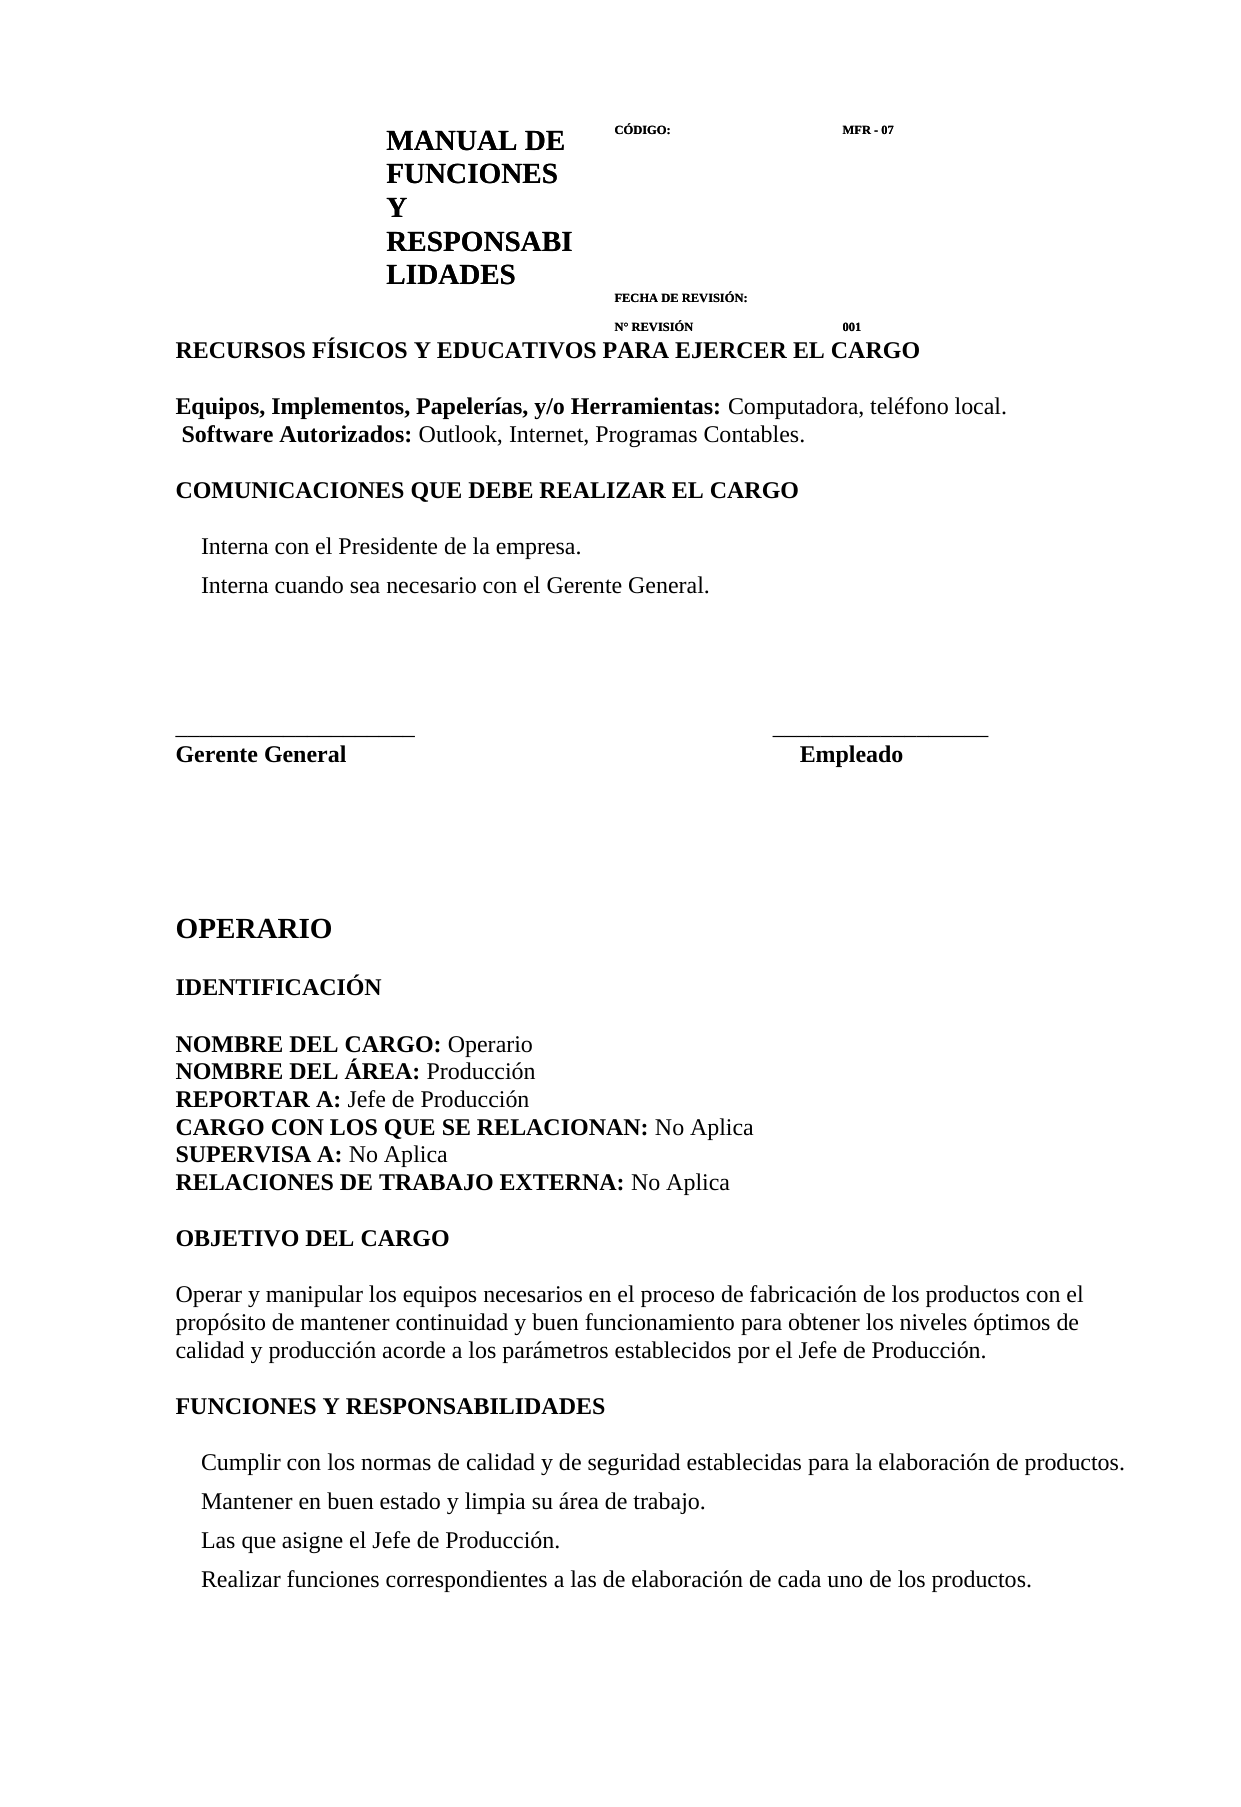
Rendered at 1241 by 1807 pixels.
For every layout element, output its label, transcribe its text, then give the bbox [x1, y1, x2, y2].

text OPERARIO [175, 911, 1152, 945]
text  Mantener en buen estado y limpia su área de trabajo. [175, 1487, 1152, 1515]
text Gerente General Empleado [175, 740, 1152, 767]
text COMUNICACIONES QUE DEBE REALIZAR EL CARGO [175, 476, 1152, 503]
text CARGO CON LOS QUE SE RELACIONAN: No Aplica [175, 1113, 1152, 1140]
text NOMBRE DEL ÁREA: Producción [175, 1057, 1152, 1085]
text  Interna cuando sea necesario con el Gerente General. [175, 571, 1152, 598]
text OBJETIVO DEL CARGO [175, 1224, 1152, 1252]
text  Las que asigne el Jefe de Producción. [175, 1526, 1152, 1553]
text RECURSOS FÍSICOS Y EDUCATIVOS PARA EJERCER EL CARGO [175, 133, 1152, 363]
text Operar y manipular los equipos necesarios en el proceso de fabricación de los productos con el propósito de mantener continuidad y buen funcionamiento para obtener los niveles óptimos de calidad y producción acorde a los parámetros establecidos por el Jefe de Producción. [175, 1281, 1152, 1363]
text ____________________ __________________ [175, 712, 1152, 740]
text Equipos, Implementos, Papelerías, y/o Herramientas: Computadora, teléfono local. [175, 392, 1152, 419]
text IDENTIFICACIÓN [175, 973, 1152, 1001]
text Software Autorizados: Outlook, Internet, Programas Contables. [175, 419, 1152, 447]
text  Interna con el Presidente de la empresa. [175, 532, 1152, 560]
text  Realizar funciones correspondientes a las de elaboración de cada uno de los productos. [175, 1565, 1152, 1592]
text SUPERVISA A: No Aplica [175, 1140, 1152, 1168]
text RELACIONES DE TRABAJO EXTERNA: No Aplica [175, 1168, 1152, 1195]
text FUNCIONES Y RESPONSABILIDADES [175, 1392, 1152, 1420]
text REPORTAR A: Jefe de Producción [175, 1085, 1152, 1113]
text NOMBRE DEL CARGO: Operario [175, 1030, 1152, 1057]
text  Cumplir con los normas de calidad y de seguridad establecidas para la elaboración de productos. [175, 1448, 1152, 1476]
